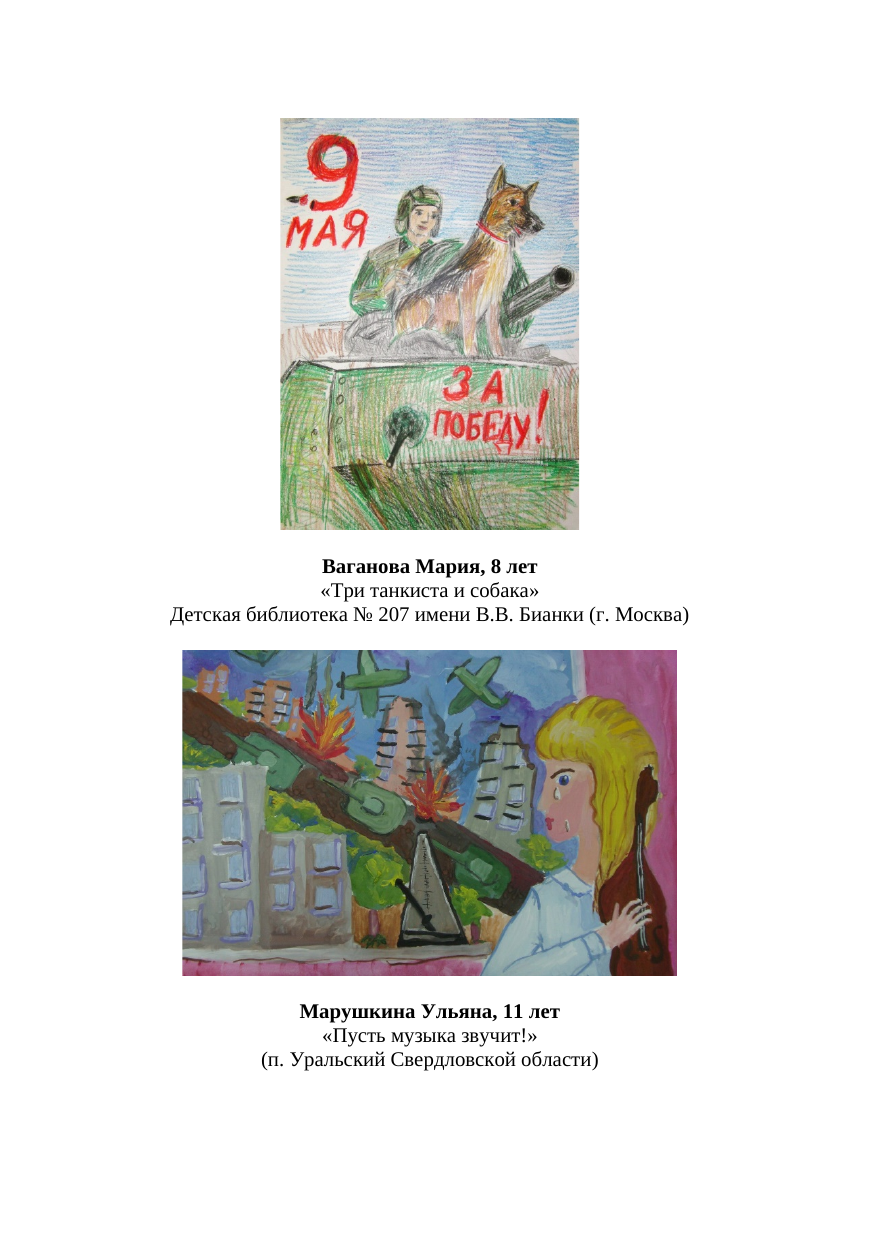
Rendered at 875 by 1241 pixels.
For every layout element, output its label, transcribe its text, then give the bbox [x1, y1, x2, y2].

picture [280, 118, 580, 530]
text Ваганова Мария, 8 лет «Три танкиста и собака» Детская библиотека № 207 имени В.В. Бианки (г. Москва) [537, 554, 786, 626]
picture [182, 650, 677, 976]
text Марушкина Ульяна, 11 лет «Пусть музыка звучит!» (п. Уральский Свердловской области) [74, 999, 786, 1100]
text Ваганова Мария, 8 лет «Три танкиста и собака» Детская библиотека № 207 имени В.В. Бианки (г. Москва) [74, 554, 322, 626]
